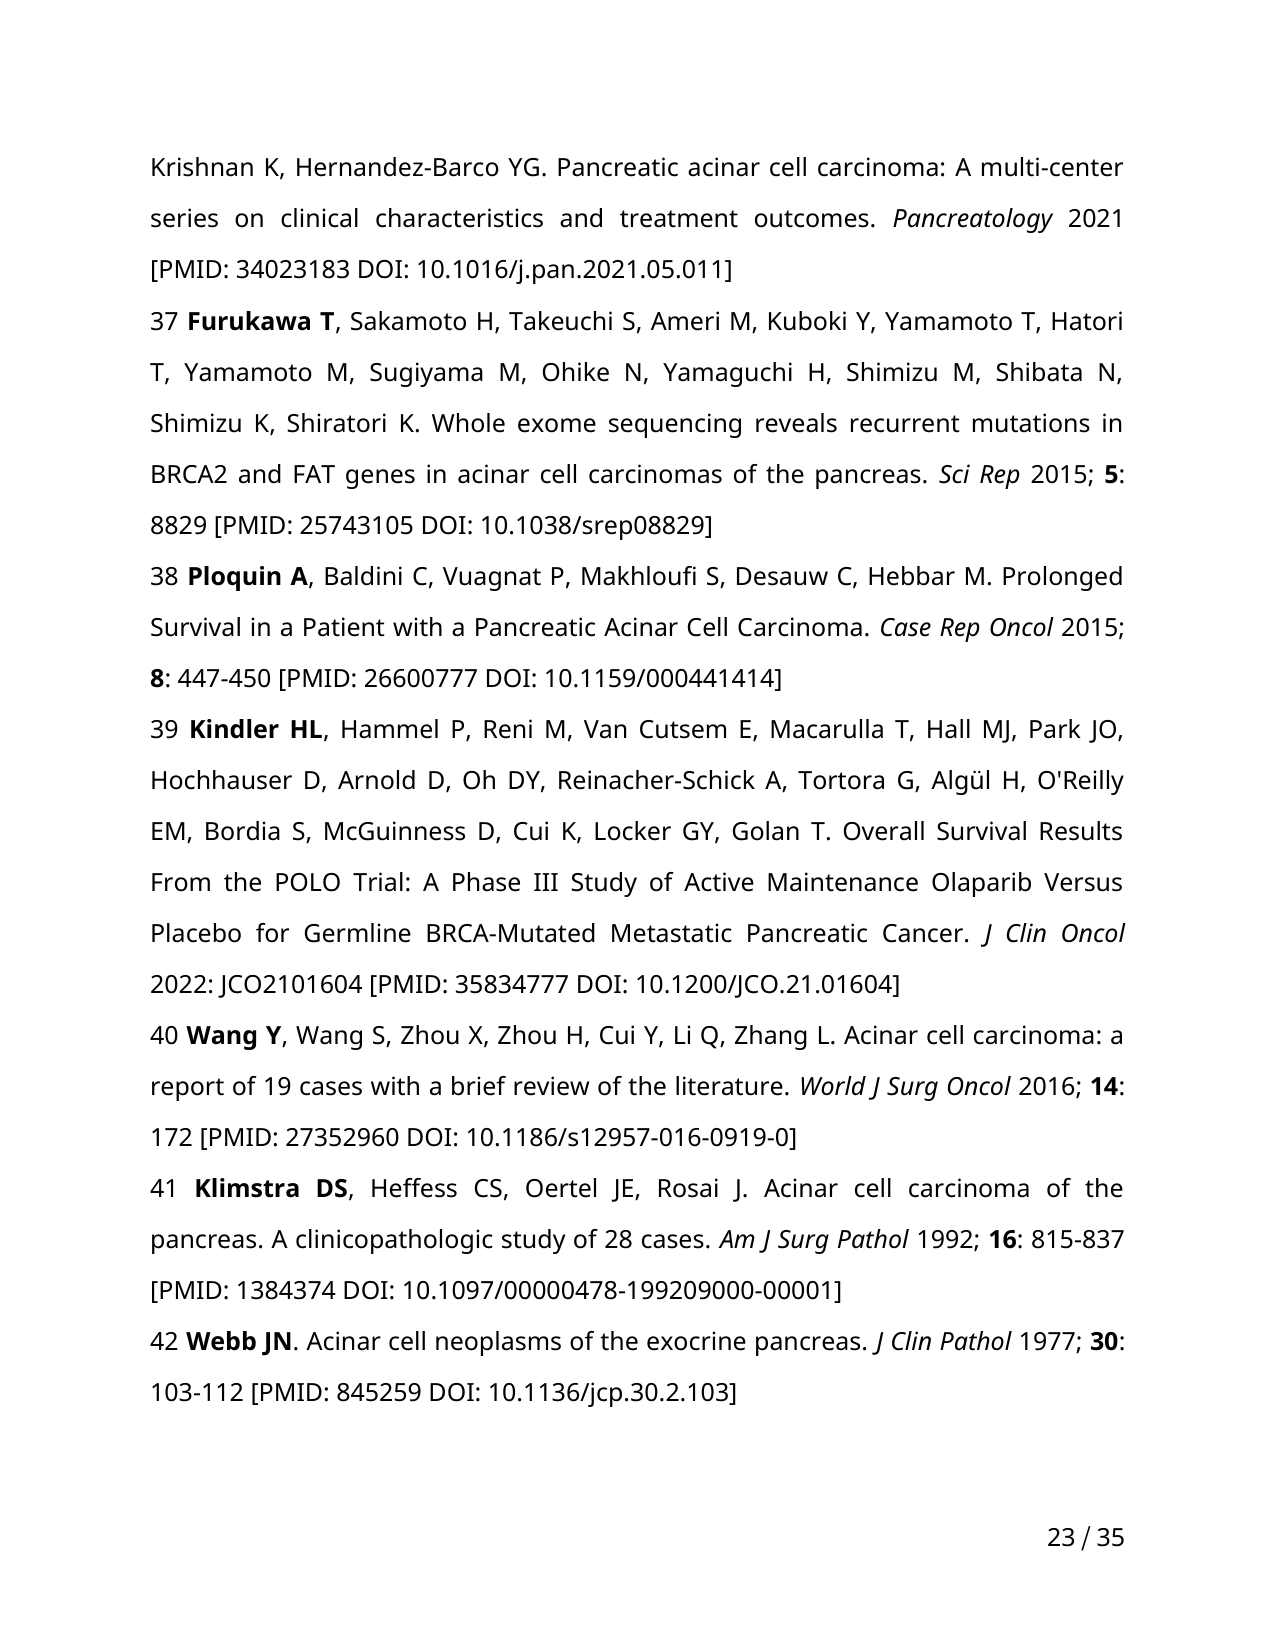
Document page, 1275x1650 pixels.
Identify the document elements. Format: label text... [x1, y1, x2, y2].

text 39 Kindler HL, Hammel P, Reni M, Van Cutsem E, Macarulla T, Hall MJ, Park JO, Hochhauser D, Arnold D, Oh DY, Reinacher-Schick A, Tortora G, Algül H, O'Reilly EM, Bordia S, McGuinness D, Cui K, Locker GY, Golan T. Overall Survival Results From the POLO Trial: A Phase III Study of Active Maintenance Olaparib Versus Placebo for Germline BRCA-Mutated Metastatic Pancreatic Cancer. J Clin Oncol 2022: JCO2101604 [PMID: 35834777 DOI: 10.1200/JCO.21.01604] [150, 711, 1125, 1001]
text 42 Webb JN. Acinar cell neoplasms of the exocrine pancreas. J Clin Pathol 1977; 30: 103-112 [PMID: 845259 DOI: 10.1136/jcp.30.2.103] [150, 1324, 1125, 1409]
text 38 Ploquin A, Baldini C, Vuagnat P, Makhloufi S, Desauw C, Hebbar M. Prolonged Survival in a Patient with a Pancreatic Acinar Cell Carcinoma. Case Rep Oncol 2015; 8: 447-450 [PMID: 26600777 DOI: 10.1159/000441414] [150, 558, 1125, 694]
text 40 Wang Y, Wang S, Zhou X, Zhou H, Cui Y, Li Q, Zhang L. Acinar cell carcinoma: a report of 19 cases with a brief review of the literature. World J Surg Oncol 2016; 14: 172 [PMID: 27352960 DOI: 10.1186/s12957-016-0919-0] [150, 1018, 1125, 1154]
text 41 Klimstra DS, Heffess CS, Oertel JE, Rosai J. Acinar cell carcinoma of the pancreas. A clinicopathologic study of 28 cases. Am J Surg Pathol 1992; 16: 815-837 [PMID: 1384374 DOI: 10.1097/00000478-199209000-00001] [150, 1171, 1125, 1307]
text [150, 150, 1125, 286]
text 37 Furukawa T, Sakamoto H, Takeuchi S, Ameri M, Kuboki Y, Yamamoto T, Hatori T, Yamamoto M, Sugiyama M, Ohike N, Yamaguchi H, Shimizu M, Shibata N, Shimizu K, Shiratori K. Whole exome sequencing reveals recurrent mutations in BRCA2 and FAT genes in acinar cell carcinomas of the pancreas. Sci Rep 2015; 5: 8829 [PMID: 25743105 DOI: 10.1038/srep08829] [150, 303, 1125, 541]
